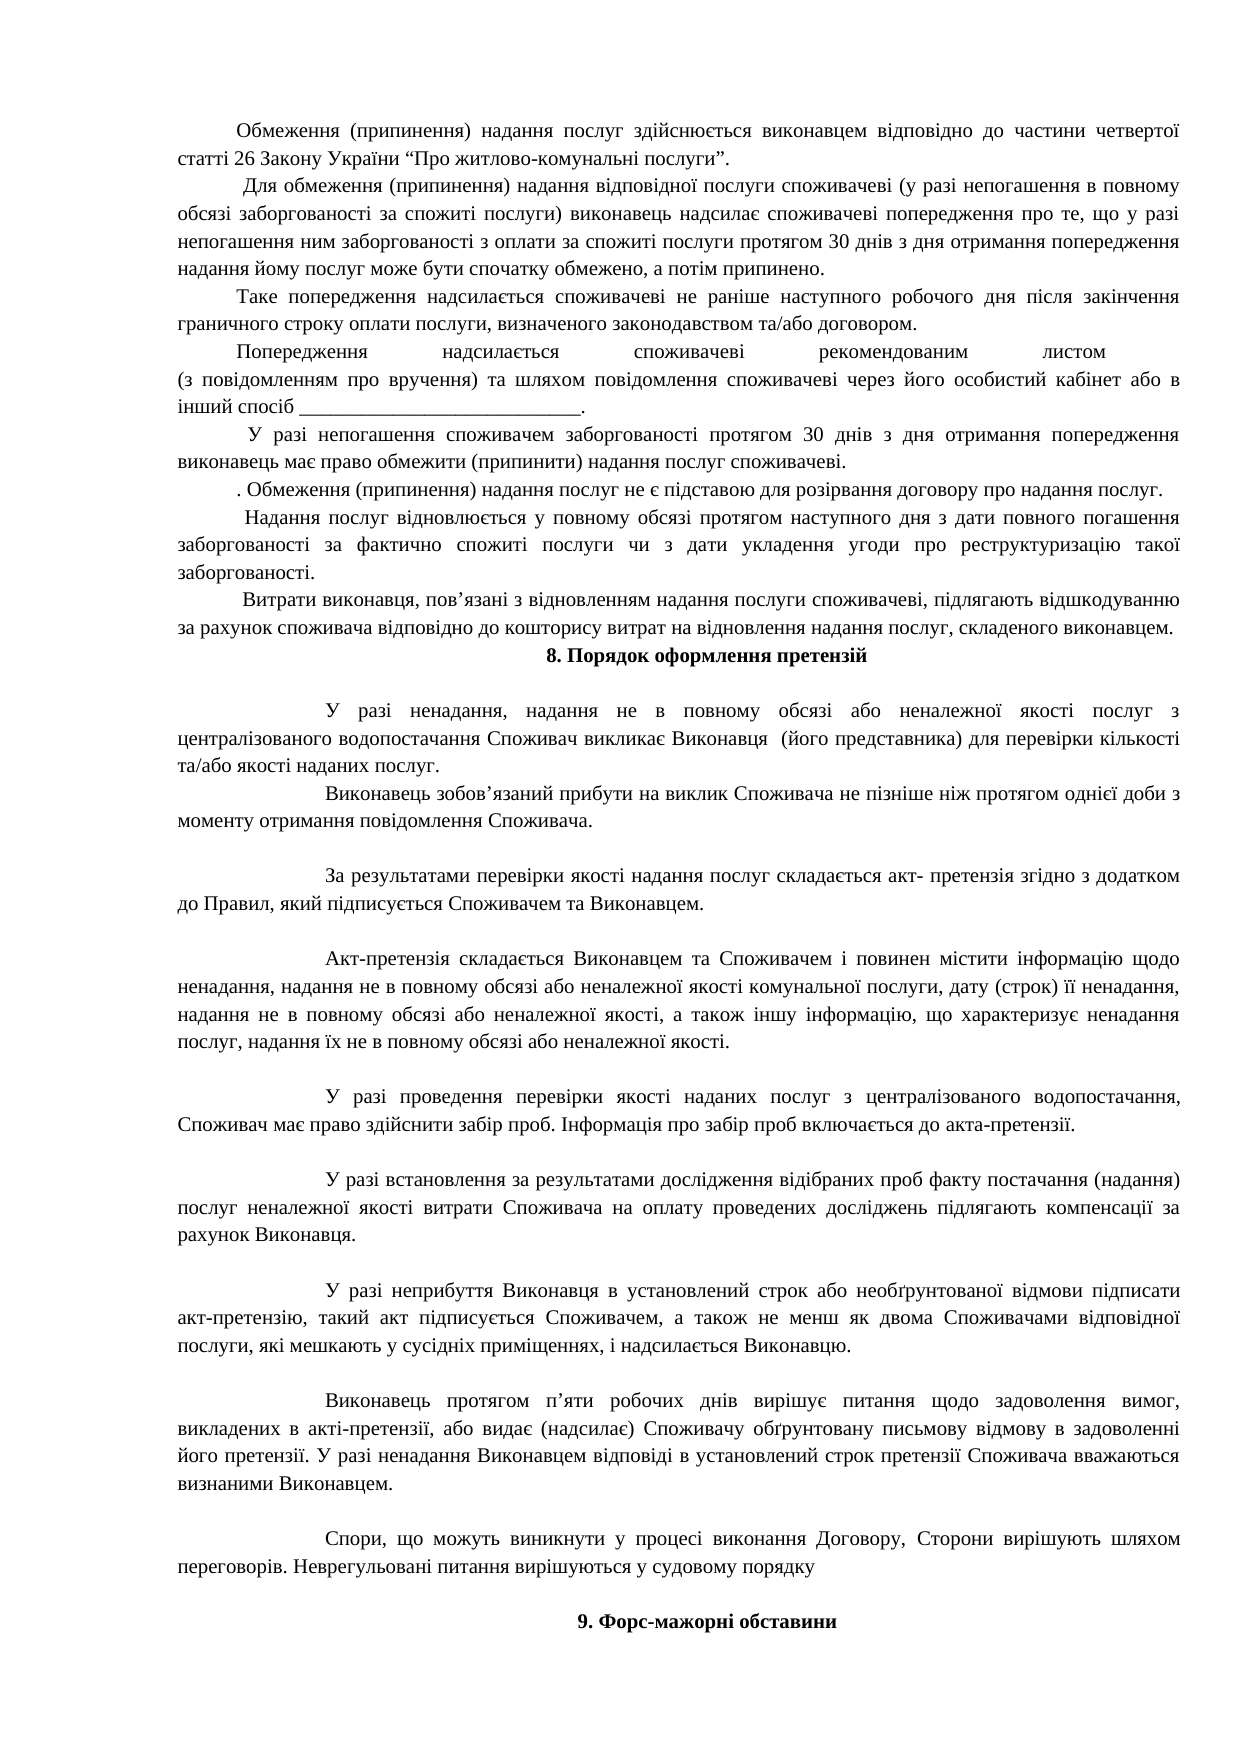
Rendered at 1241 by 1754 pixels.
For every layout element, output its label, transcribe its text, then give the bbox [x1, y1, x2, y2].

list У разі ненадання, надання не в повному обсязі або неналежної якості послуг з централізованого водопостачання Споживач викликає Виконавця (його представника) для перевірки кількості та/або якості наданих послуг. [177, 698, 1181, 777]
text Надання послуг відновлюється у повному обсязі протягом наступного дня з дати повного погашення заборгованості за фактично спожиті послуги чи з дати укладення угоди про реструктуризацію такої заборгованості. [177, 504, 1181, 584]
list У разі проведення перевірки якості наданих послуг з централізованого водопостачання, Споживач має право здійснити забір проб. Інформація про забір проб включається до акта-претензії. [177, 1084, 1181, 1136]
text Обмеження (припинення) надання послуг здійснюється виконавцем відповідно до частини четвертої статті 26 Закону України “Про житлово-комунальні послуги”. [177, 118, 1181, 170]
list У разі неприбуття Виконавця в установлений строк або необґрунтованої відмови підписати акт-претензію, такий акт підписується Споживачем, а також не менш як двома Споживачами відповідної послуги, які мешкають у сусідніх приміщеннях, і надсилається Виконавцю. [177, 1277, 1181, 1357]
list У разі встановлення за результатами дослідження відібраних проб факту постачання (надання) послуг неналежної якості витрати Споживача на оплату проведених досліджень підлягають компенсації за рахунок Виконавця. [177, 1167, 1181, 1246]
list Виконавець зобов’язаний прибути на виклик Споживача не пізніше ніж протягом однієї доби з моменту отримання повідомлення Споживача. [177, 781, 1181, 832]
list За результатами перевірки якості надання послуг складається акт- претензія згідно з додатком до Правил, який підписується Споживачем та Виконавцем. [177, 863, 1181, 915]
text 9. Форс-мажорні обставини [177, 1609, 1181, 1633]
list Спори, що можуть виникнути у процесі виконання Договору, Сторони вирішують шляхом переговорів. Неврегульовані питання вирішуються у судовому порядку [177, 1526, 1181, 1578]
list Виконавець протягом п’яти робочих днів вирішує питання щодо задоволення вимог, викладених в акті-претензії, або видає (надсилає) Споживачу обґрунтовану письмову відмову в задоволенні його претензії. У разі ненадання Виконавцем відповіді в установлений строк претензії Споживача вважаються визнаними Виконавцем. [177, 1388, 1181, 1495]
list Акт-претензія складається Виконавцем та Споживачем і повинен містити інформацію щодо ненадання, надання не в повному обсязі або неналежної якості комунальної послуги, дату (строк) її ненадання, надання не в повному обсязі або неналежної якості, а також іншу інформацію, що характеризує ненадання послуг, надання їх не в повному обсязі або неналежної якості. [177, 946, 1181, 1053]
text У разі непогашення споживачем заборгованості протягом 30 днів з дня отримання попередження виконавець має право обмежити (припинити) надання послуг споживачеві. [177, 422, 1181, 473]
text Попередження надсилається споживачеві рекомендованим листом (з повідомленням про вручення) та шляхом повідомлення споживачеві через його особистий кабінет або в інший спосіб ___________________________. [177, 339, 1181, 418]
text Витрати виконавця, пов’язані з відновленням надання послуги споживачеві, підлягають відшкодуванню за рахунок споживача відповідно до кошторису витрат на відновлення надання послуг, складеного виконавцем. [177, 587, 1181, 639]
text Таке попередження надсилається споживачеві не раніше наступного робочого дня після закінчення граничного строку оплати послуги, визначеного законодавством та/або договором. [177, 284, 1181, 335]
text 8. Порядок оформлення претензій [177, 643, 1181, 667]
text . Обмеження (припинення) надання послуг не є підставою для розірвання договору про надання послуг. [177, 477, 1181, 501]
text Для обмеження (припинення) надання відповідної послуги споживачеві (у разі непогашення в повному обсязі заборгованості за спожиті послуги) виконавець надсилає споживачеві попередження про те, що у разі непогашення ним заборгованості з оплати за спожиті послуги протягом 30 днів з дня отримання попередження надання йому послуг може бути спочатку обмежено, а потім припинено. [177, 173, 1181, 280]
